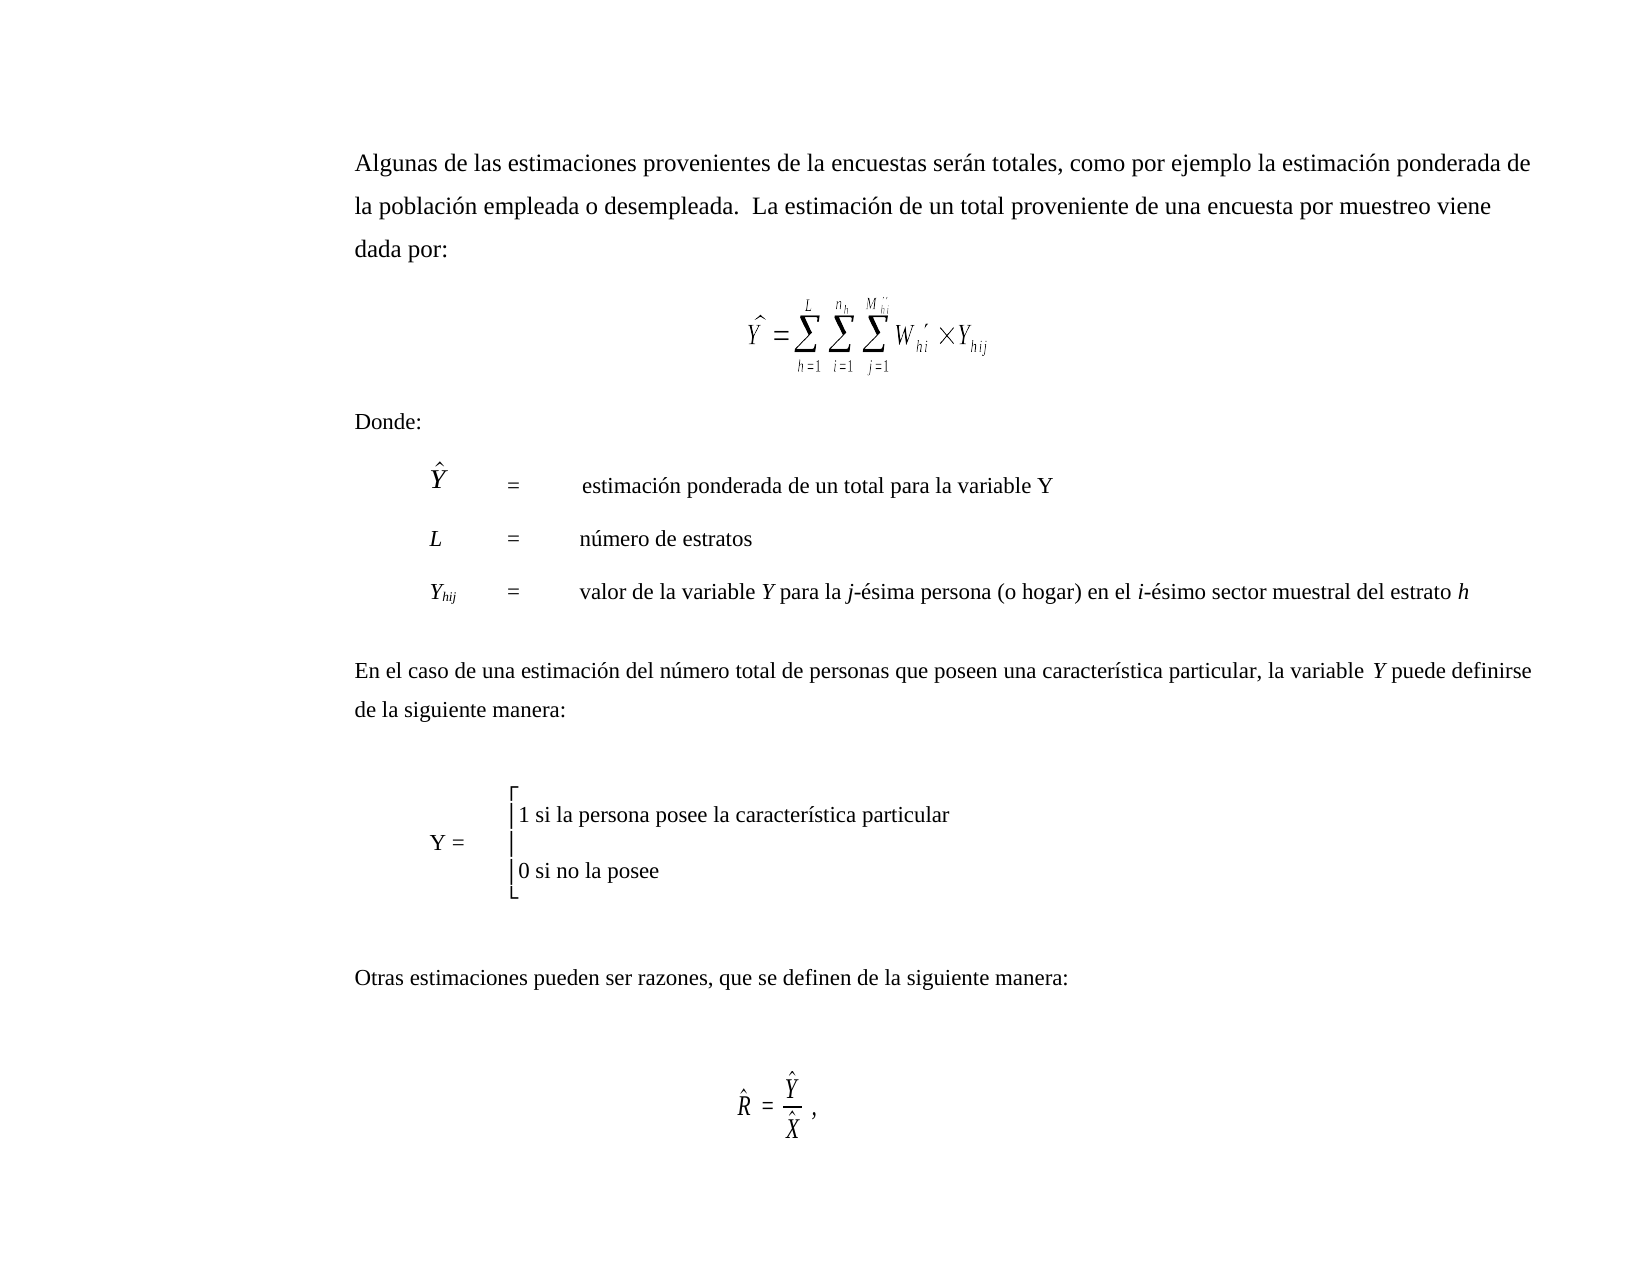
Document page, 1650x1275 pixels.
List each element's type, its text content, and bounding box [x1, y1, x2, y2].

text Yhij = valor de para la j-ésima persona (o hogar) en el i-ésimo sector muestral del estrato h [429, 578, 1532, 604]
text 0 si no la posee [354, 858, 1532, 886]
text 1 si la persona posee la característica particular [354, 801, 1532, 829]
text = estimación ponderada de un total para [354, 461, 1532, 499]
text Otras estimaciones pueden ser razones, que se definen de la siguiente manera: [354, 964, 1532, 991]
text Y = [429, 829, 1532, 858]
text En el caso de una estimación del número total de personas que poseen una característica particular, puede definirse de la siguiente manera: [354, 657, 1532, 723]
text Algunas de las estimaciones provenientes de la encuestas serán totales, como por ejemplo la estimación ponderada de la población empleada o desempleada. La estimación de un total proveniente de una encuesta por muestreo viene dada por: [354, 148, 1532, 263]
text L = número de estratos [429, 525, 1532, 551]
text Donde: [354, 408, 1532, 434]
